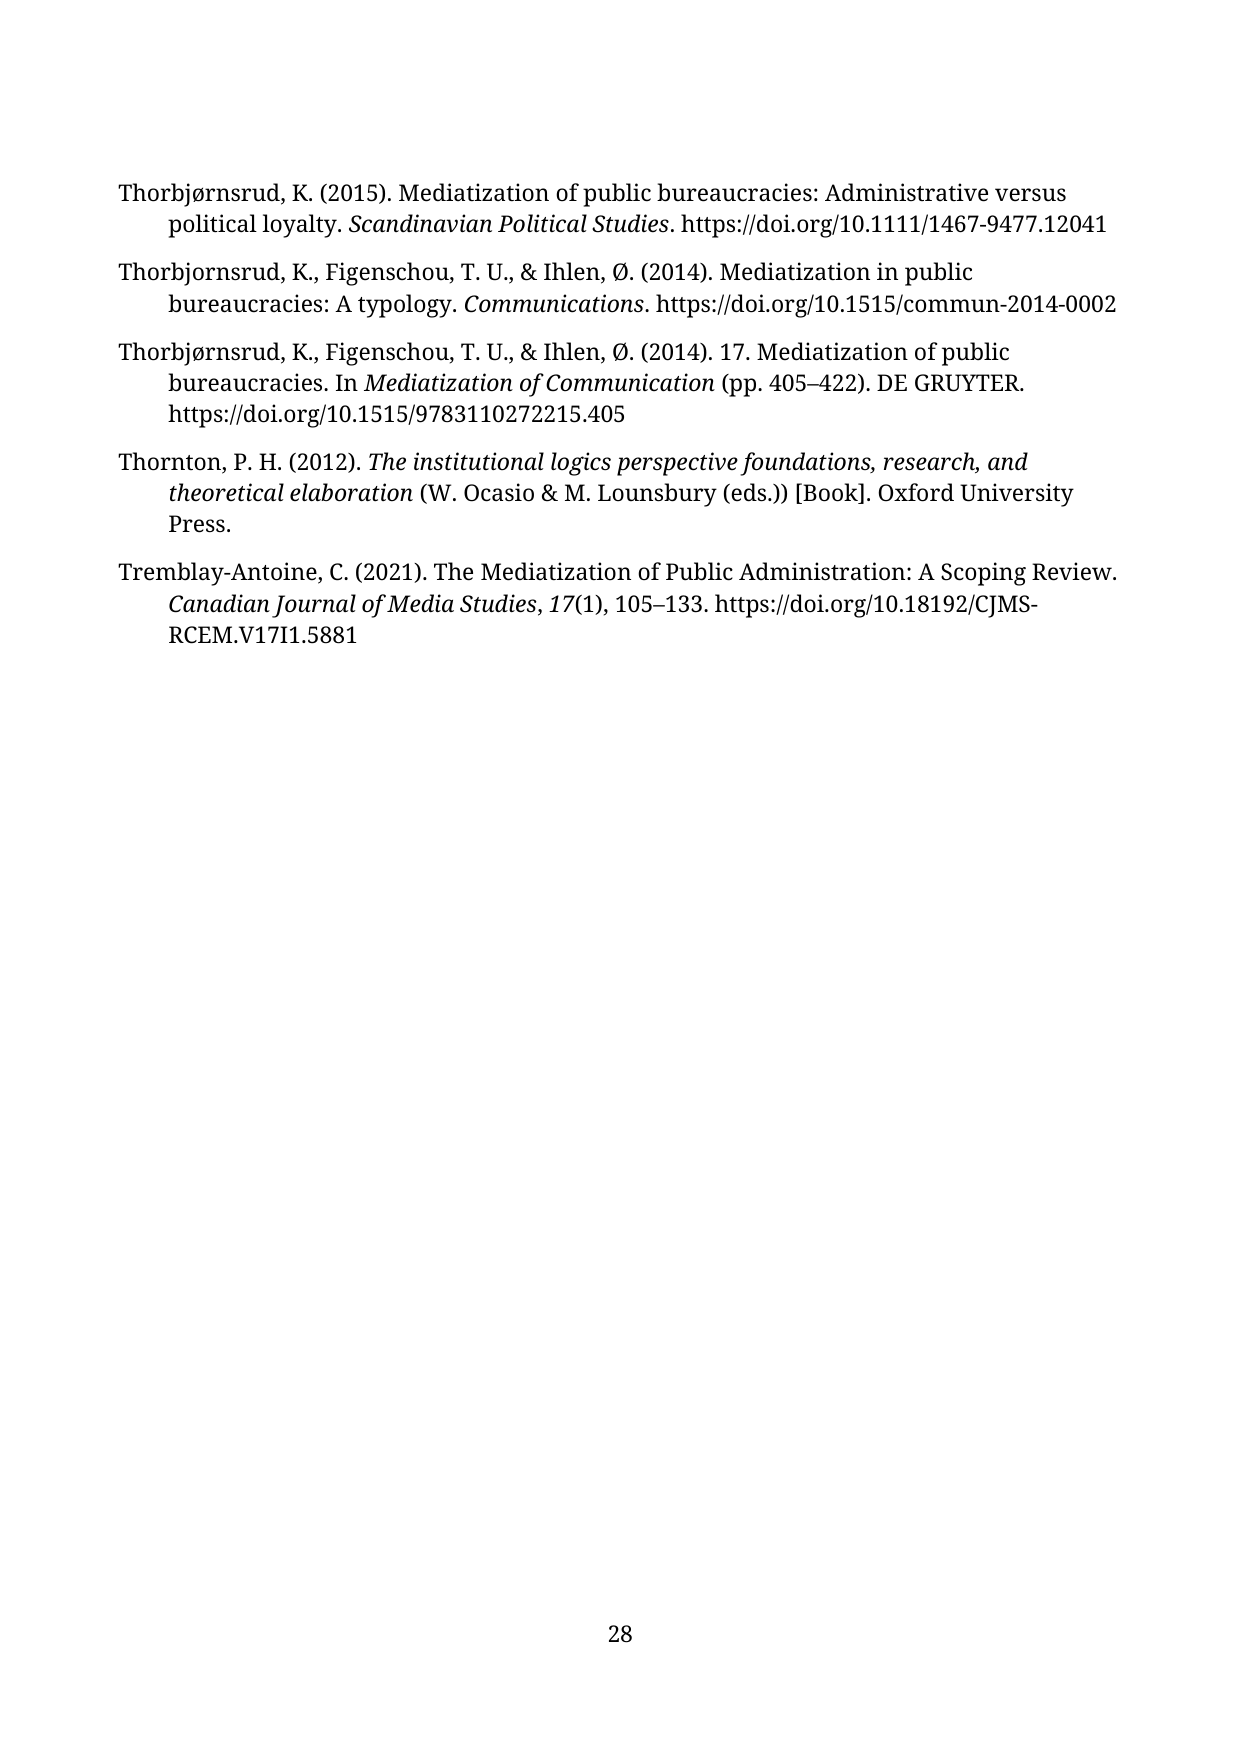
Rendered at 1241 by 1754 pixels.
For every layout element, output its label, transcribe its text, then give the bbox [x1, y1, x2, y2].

text Thorbjørnsrud, K., Figenschou, T. U., & Ihlen, Ø. (2014). 17. Mediatization of public bureaucracies. In Mediatization of Communication (pp. 405–422). DE GRUYTER. https://doi.org/10.1515/9783110272215.405 [118, 336, 1122, 429]
text Thorbjornsrud, K., Figenschou, T. U., & Ihlen, Ø. (2014). Mediatization in public bureaucracies: A typology. Communications. https://doi.org/10.1515/commun-2014-0002 [118, 256, 1122, 319]
text Thorbjørnsrud, K. (2015). Mediatization of public bureaucracies: Administrative versus political loyalty. Scandinavian Political Studies. https://doi.org/10.1111/1467-9477.12041 [118, 177, 1122, 240]
text Thornton, P. H. (2012). The institutional logics perspective foundations, research, and theoretical elaboration (W. Ocasio & M. Lounsbury (eds.)) [Book]. Oxford University Press. [118, 446, 1122, 540]
text Tremblay-Antoine, C. (2021). The Mediatization of Public Administration: A Scoping Review. Canadian Journal of Media Studies, 17(1), 105–133. https://doi.org/10.18192/CJMS-RCEM.V17I1.5881 [118, 556, 1122, 650]
